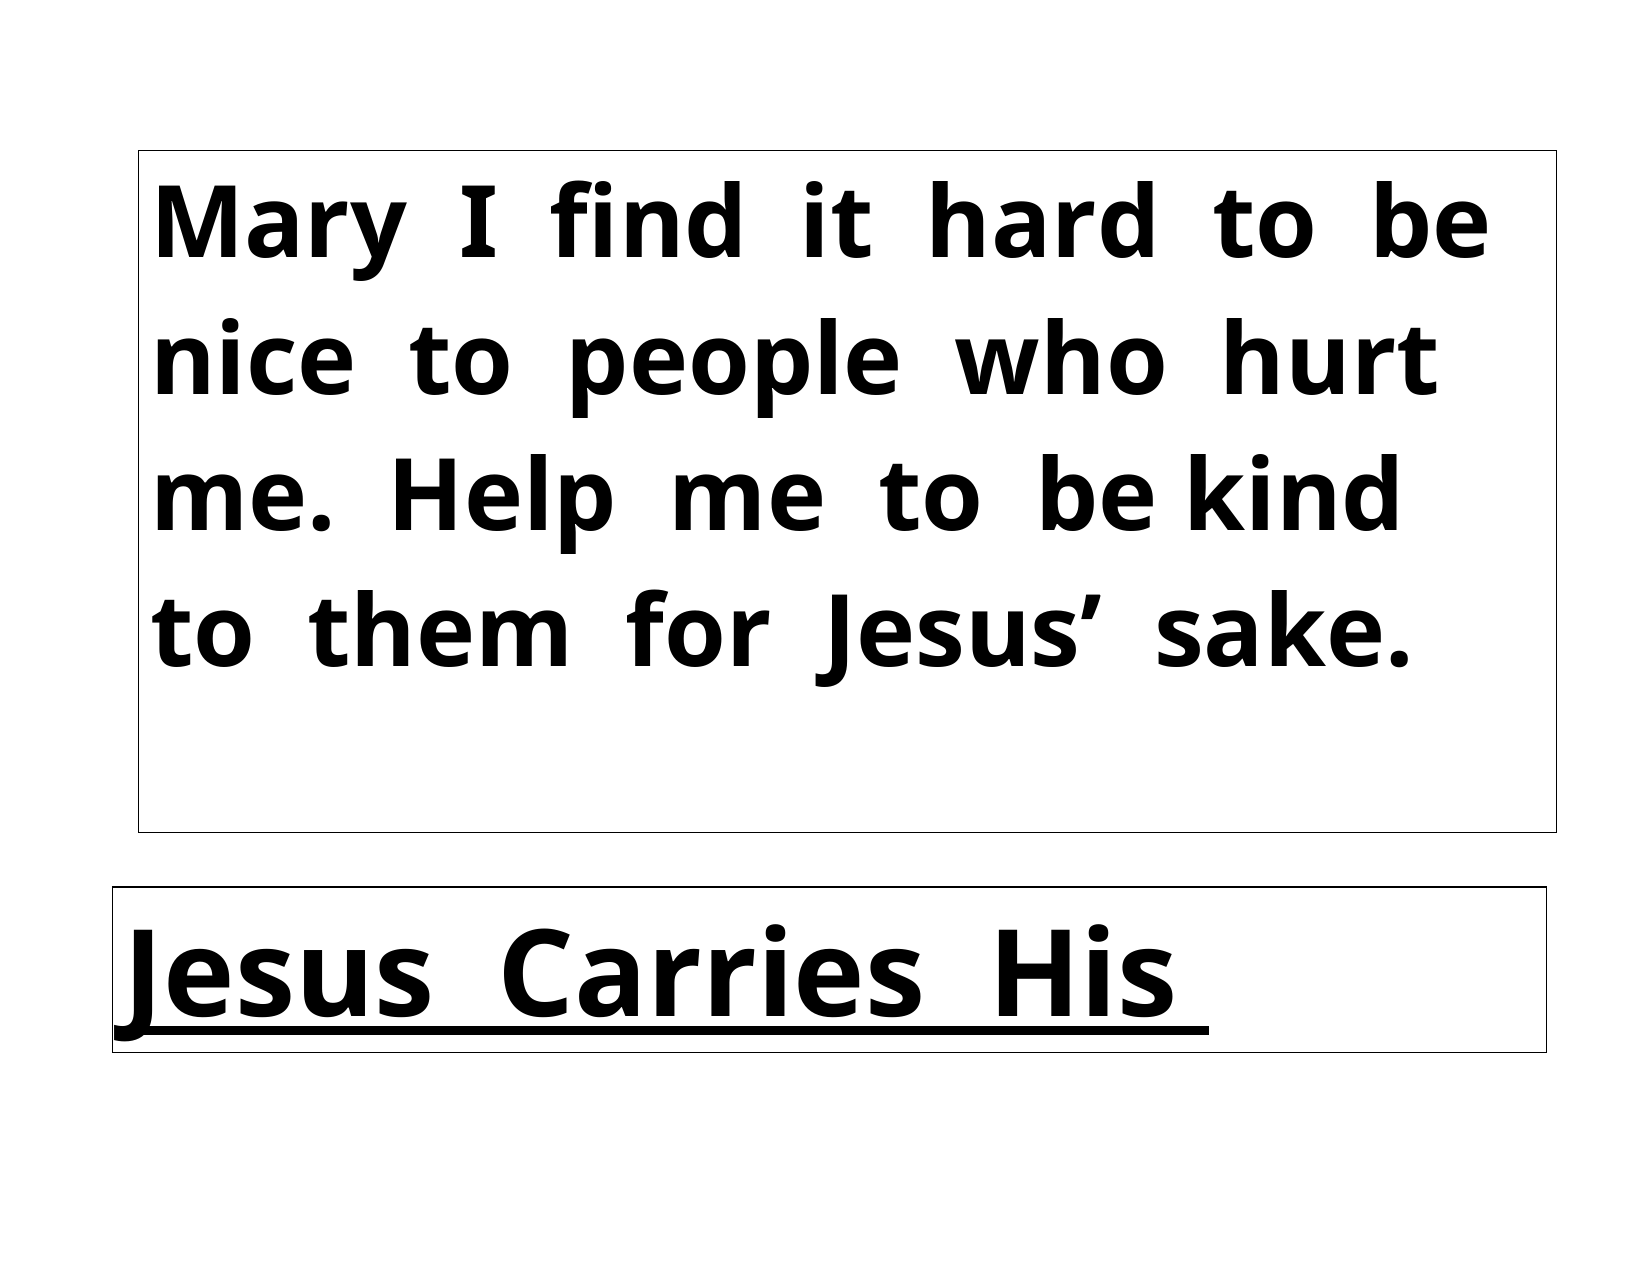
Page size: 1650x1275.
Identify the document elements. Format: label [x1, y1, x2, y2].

table_header [113, 888, 1546, 1052]
table_header [139, 151, 1556, 832]
